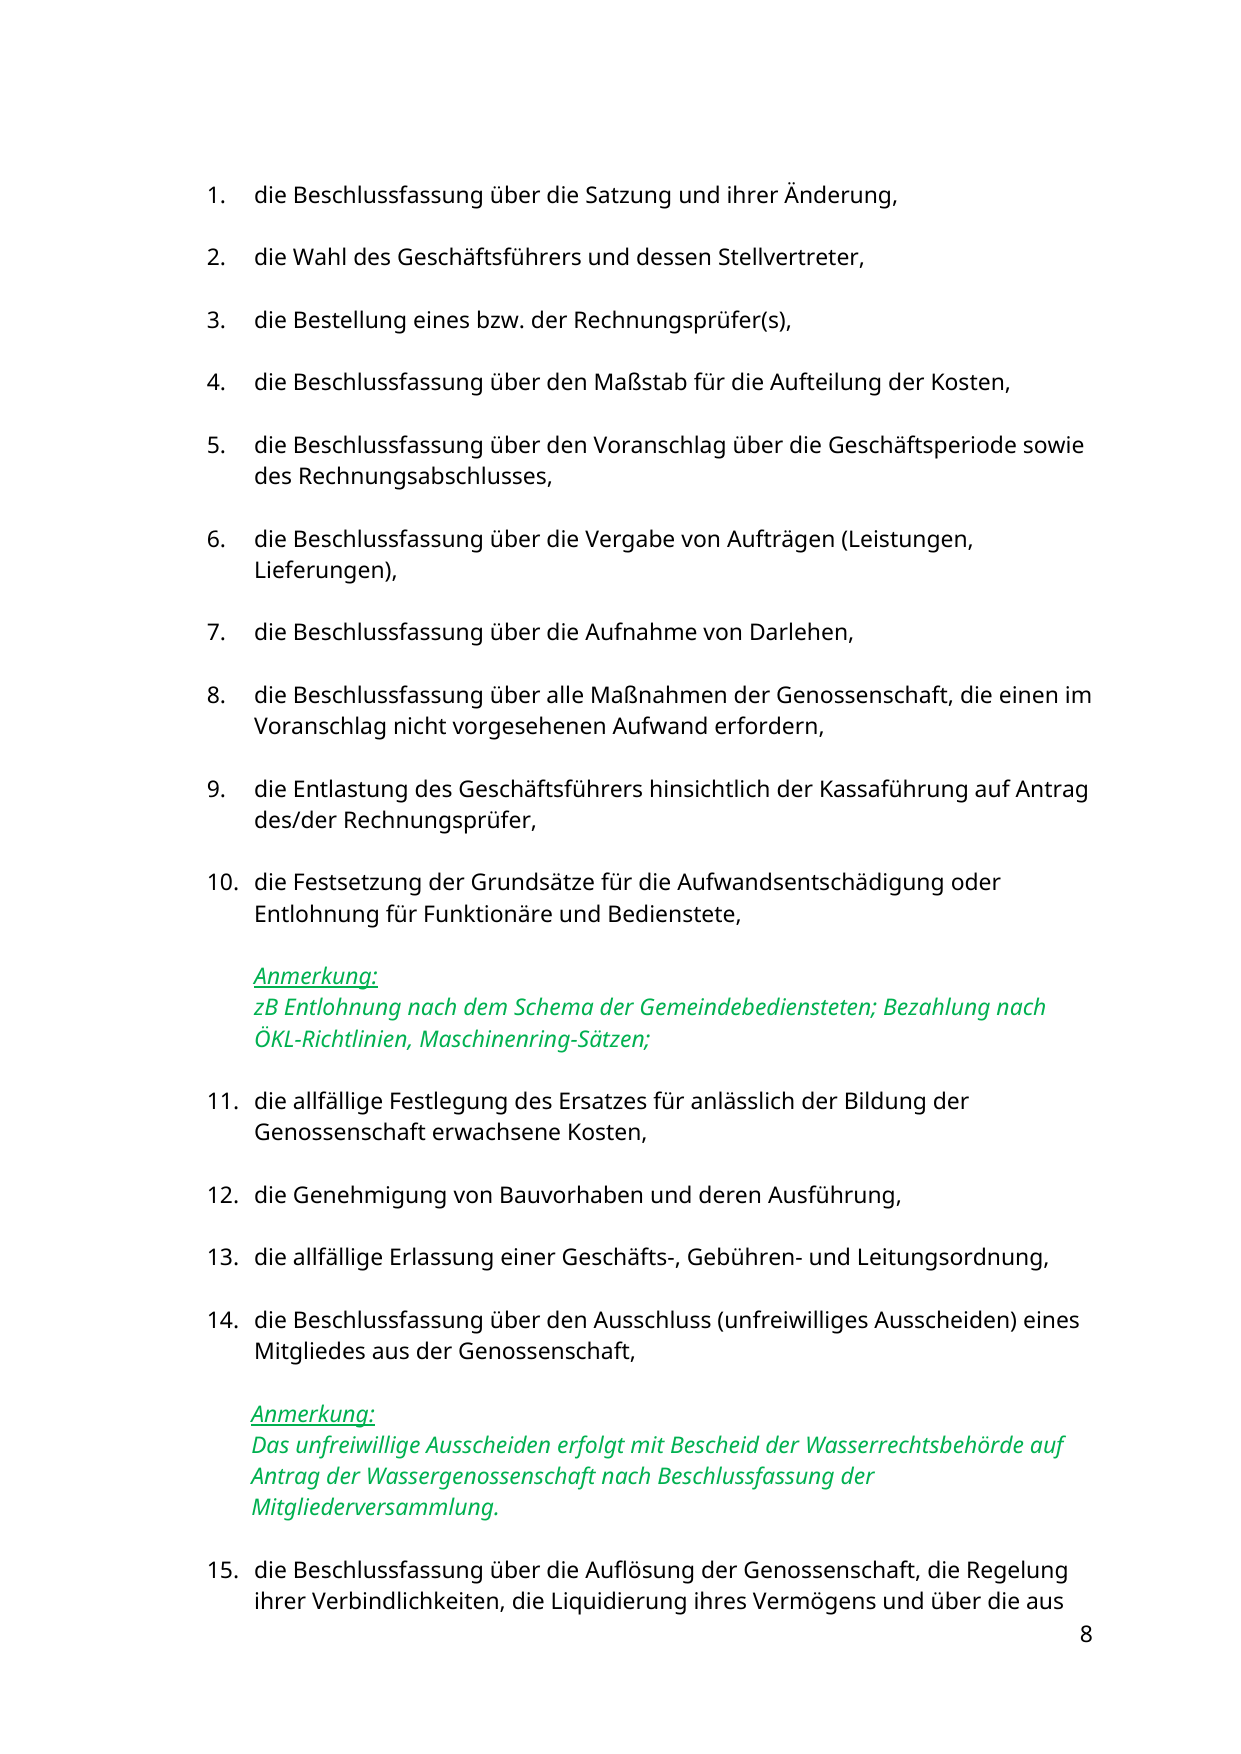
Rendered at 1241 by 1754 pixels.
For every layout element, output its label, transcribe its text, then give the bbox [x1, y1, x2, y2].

text Das unfreiwillige Ausscheiden erfolgt mit Bescheid der Wasserrechtsbehörde auf Antrag der Wassergenossenschaft nach Beschlussfassung der Mitgliederversammlung. [251, 1429, 1093, 1554]
list die Wahl des Geschäftsführers und dessen Stellvertreter, [207, 241, 1093, 304]
list die allfällige Erlassung einer Geschäfts-, Gebühren- und Leitungsordnung, [207, 1241, 1093, 1304]
list die allfällige Festlegung des Ersatzes für anlässlich der Bildung der Genossenschaft erwachsene Kosten, [207, 1085, 1093, 1179]
list die Beschlussfassung über die Aufnahme von Darlehen, [207, 616, 1093, 679]
list die Beschlussfassung über den Ausschluss (unfreiwilliges Ausscheiden) eines Mitgliedes aus der Genossenschaft, [207, 1304, 1093, 1366]
text Anmerkung: [251, 1398, 1093, 1429]
list die Entlastung des Geschäftsführers hinsichtlich der Kassaführung auf Antrag des/der Rechnungsprüfer, [207, 773, 1093, 866]
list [207, 1554, 1093, 1616]
list die Beschlussfassung über den Maßstab für die Aufteilung der Kosten, [207, 366, 1093, 429]
list die Genehmigung von Bauvorhaben und deren Ausführung, [207, 1179, 1093, 1241]
list die Festsetzung der Grundsätze für die Aufwandsentschädigung oder Entlohnung für Funktionäre und Bedienstete, Anmerkung: zB Entlohnung nach dem Schema der Gemeindebediensteten; Bezahlung nach ÖKL-Richtlinien, Maschinenring-Sätzen; [207, 866, 1093, 1054]
list die Beschlussfassung über alle Maßnahmen der Genossenschaft, die einen im Voranschlag nicht vorgesehenen Aufwand erfordern, [207, 679, 1093, 773]
list die Beschlussfassung über den Voranschlag über die Geschäftsperiode sowie des Rechnungsabschlusses, [207, 429, 1093, 523]
list die Beschlussfassung über die Vergabe von Aufträgen (Leistungen, Lieferungen), [207, 523, 1093, 616]
list die Beschlussfassung über die Satzung und ihrer Änderung, [207, 179, 1093, 210]
list die Bestellung eines bzw. der Rechnungsprüfer(s), [207, 304, 1093, 366]
